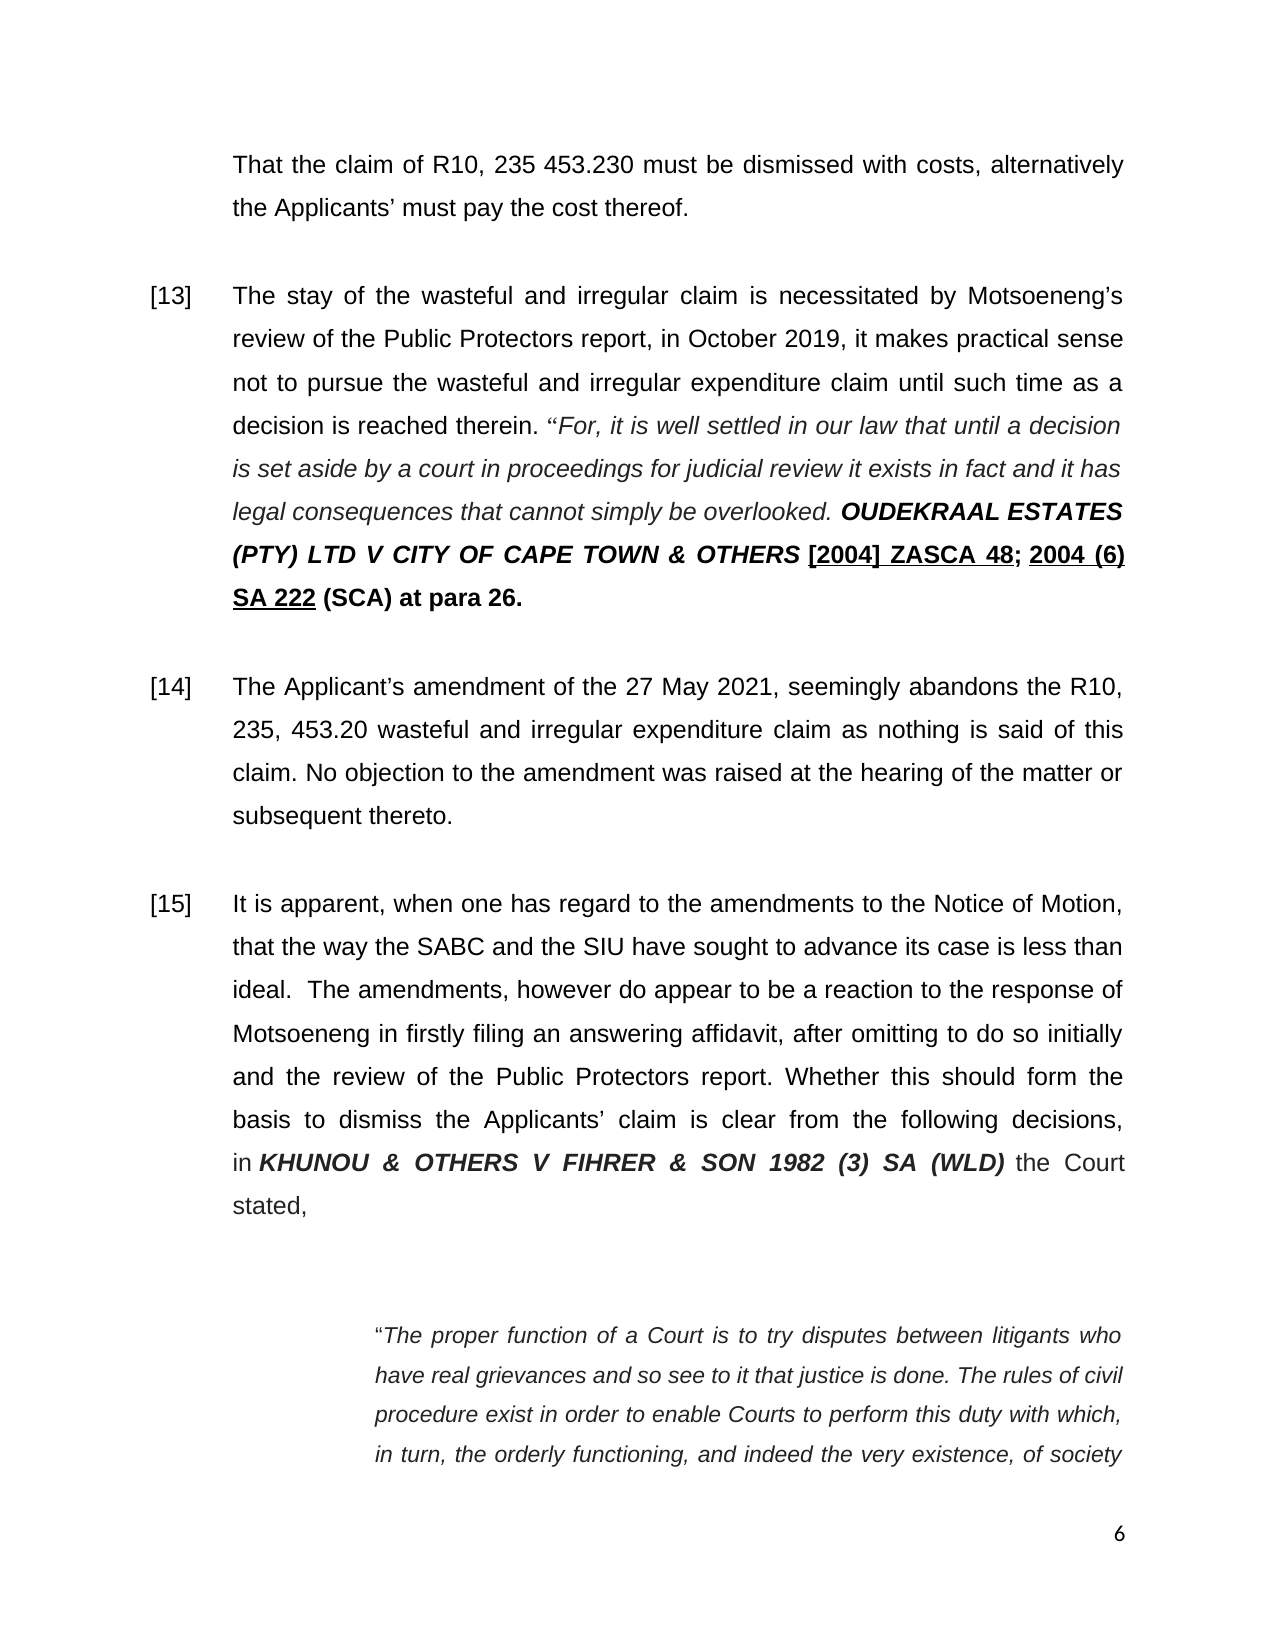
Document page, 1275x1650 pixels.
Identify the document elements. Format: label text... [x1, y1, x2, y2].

list The stay of the wasteful and irregular claim is necessitated by Motsoeneng’s review of the Public Protectors report, in October 2019, it makes practical sense not to pursue the wasteful and irregular expenditure claim until such time as a decision is reached therein. “For, it is well settled in our law that until a decision is set aside by a court in proceedings for judicial review it exists in fact and it has legal consequences that cannot simply be overlooked. OUDEKRAAL ESTATES (PTY) LTD V CITY OF CAPE TOWN & OTHERS [2004] ZASCA 48; 2004 (6) SA 222 (SCA) at para 26. [150, 281, 1125, 612]
list The Applicant’s amendment of the 27 May 2021, seemingly abandons the R10, 235, 453.20 wasteful and irregular expenditure claim as nothing is said of this claim. No objection to the amendment was raised at the hearing of the matter or subsequent thereto. [150, 672, 1125, 830]
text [375, 1322, 1125, 1467]
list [150, 150, 1125, 222]
list It is apparent, when one has regard to the amendments to the Notice of Motion, that the way the SABC and the SIU have sought to advance its case is less than ideal. The amendments, however do appear to be a reaction to the response of Motsoeneng in firstly filing an answering affidavit, after omitting to do so initially and the review of the Public Protectors report. Whether this should form the basis to dismiss the Applicants’ claim is clear from the following decisions, in KHUNOU & OTHERS V FIHRER & SON 1982 (3) SA (WLD) the Court stated, [150, 889, 1125, 1220]
